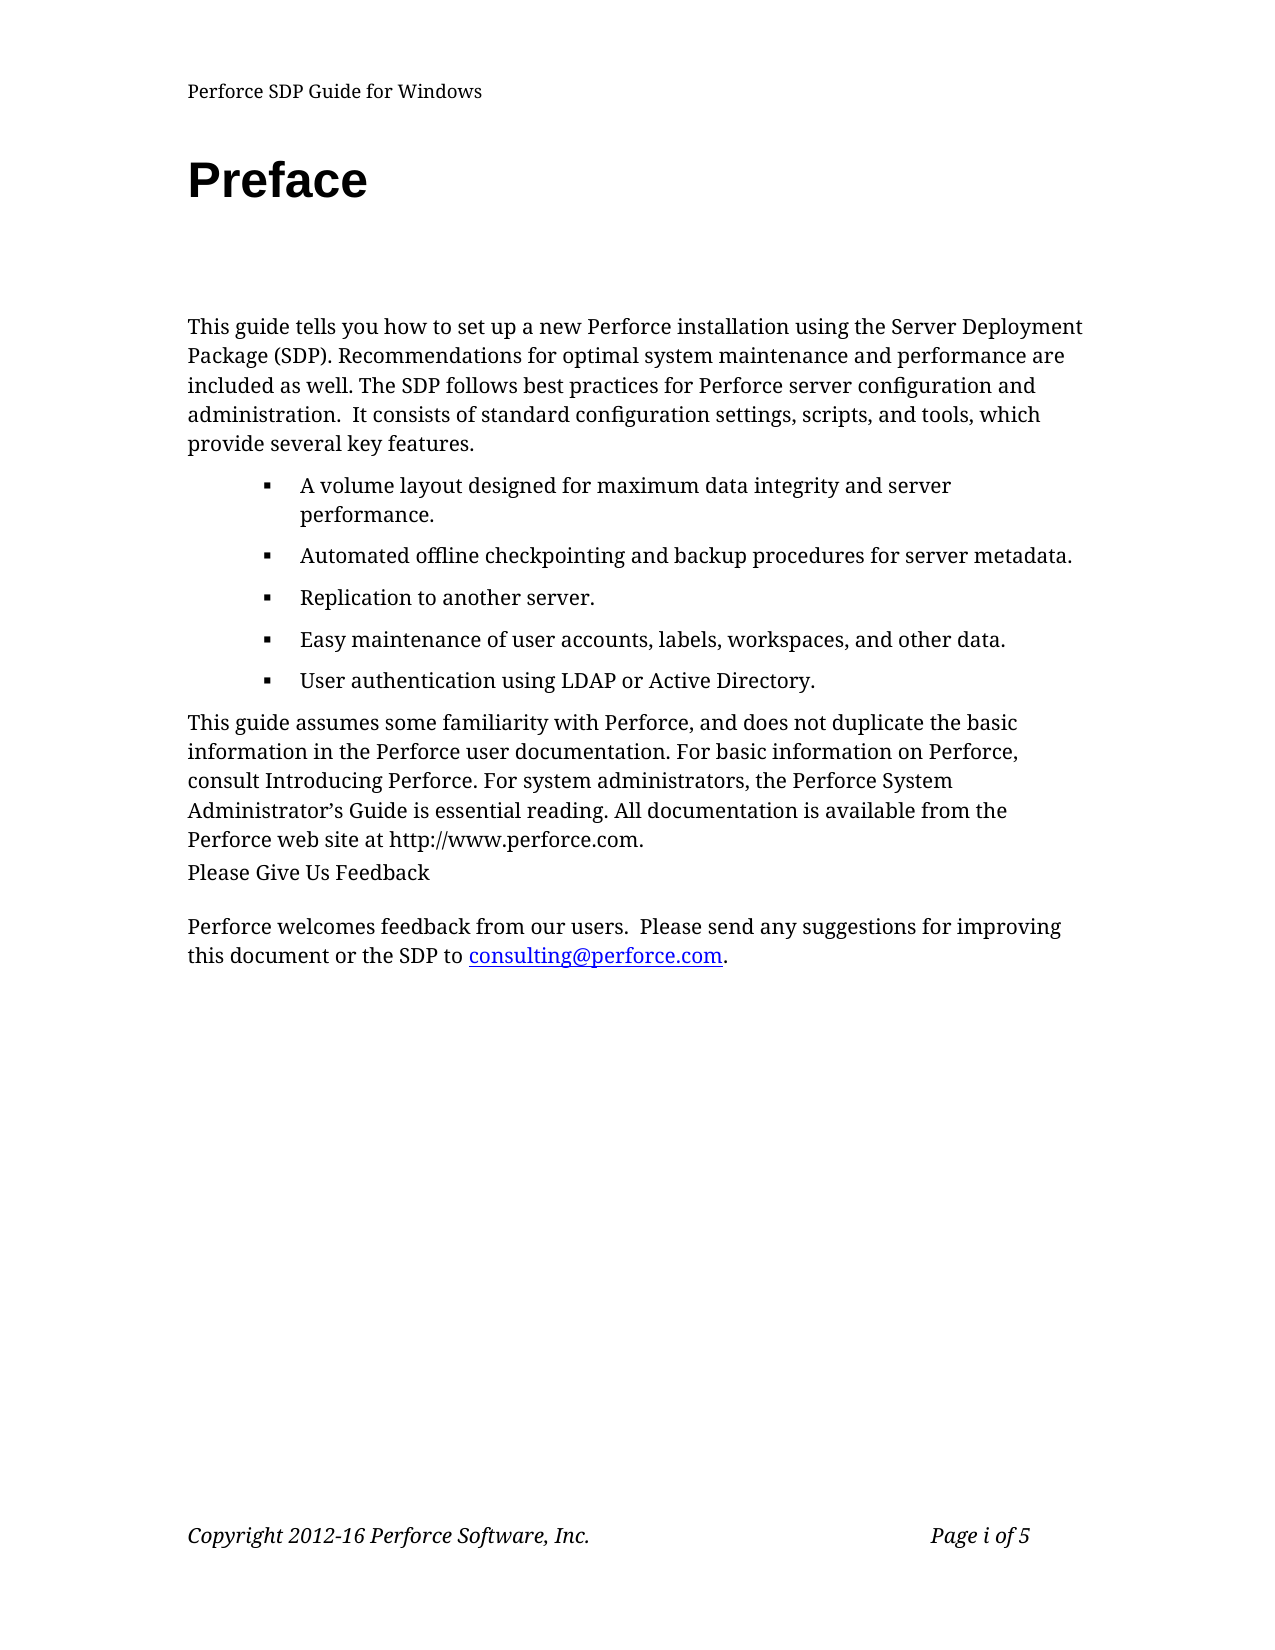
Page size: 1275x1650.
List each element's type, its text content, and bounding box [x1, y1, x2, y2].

text Easy maintenance of user accounts, labels, workspaces, and other data. [262, 624, 1087, 653]
text User authentication using LDAP or Active Directory. [262, 666, 1087, 695]
text Perforce welcomes feedback from our users. Please send any suggestions for improving this document or the SDP to consulting@perforce.com. [187, 912, 1087, 970]
title Preface [187, 150, 1087, 207]
text Automated offline checkpointing and backup procedures for server metadata. [262, 541, 1087, 570]
text This guide tells you how to set up a new Perforce installation using the Server Deployment Package (SDP). Recommendations for optimal system maintenance and performance are included as well. The SDP follows best practices for Perforce server configuration and administration. It consists of standard configuration settings, scripts, and tools, which provide several key features. [187, 312, 1087, 457]
text Please Give Us Feedback [187, 857, 1087, 887]
text A volume layout designed for maximum data integrity and server performance. [262, 470, 1087, 528]
text Replication to another server. [262, 582, 1087, 612]
text This guide assumes some familiarity with Perforce, and does not duplicate the basic information in the Perforce user documentation. For basic information on Perforce, consult Introducing Perforce. For system administrators, the Perforce System Administrator’s Guide is essential reading. All documentation is available from the Perforce web site at http://www.perforce.com. [187, 707, 1087, 853]
